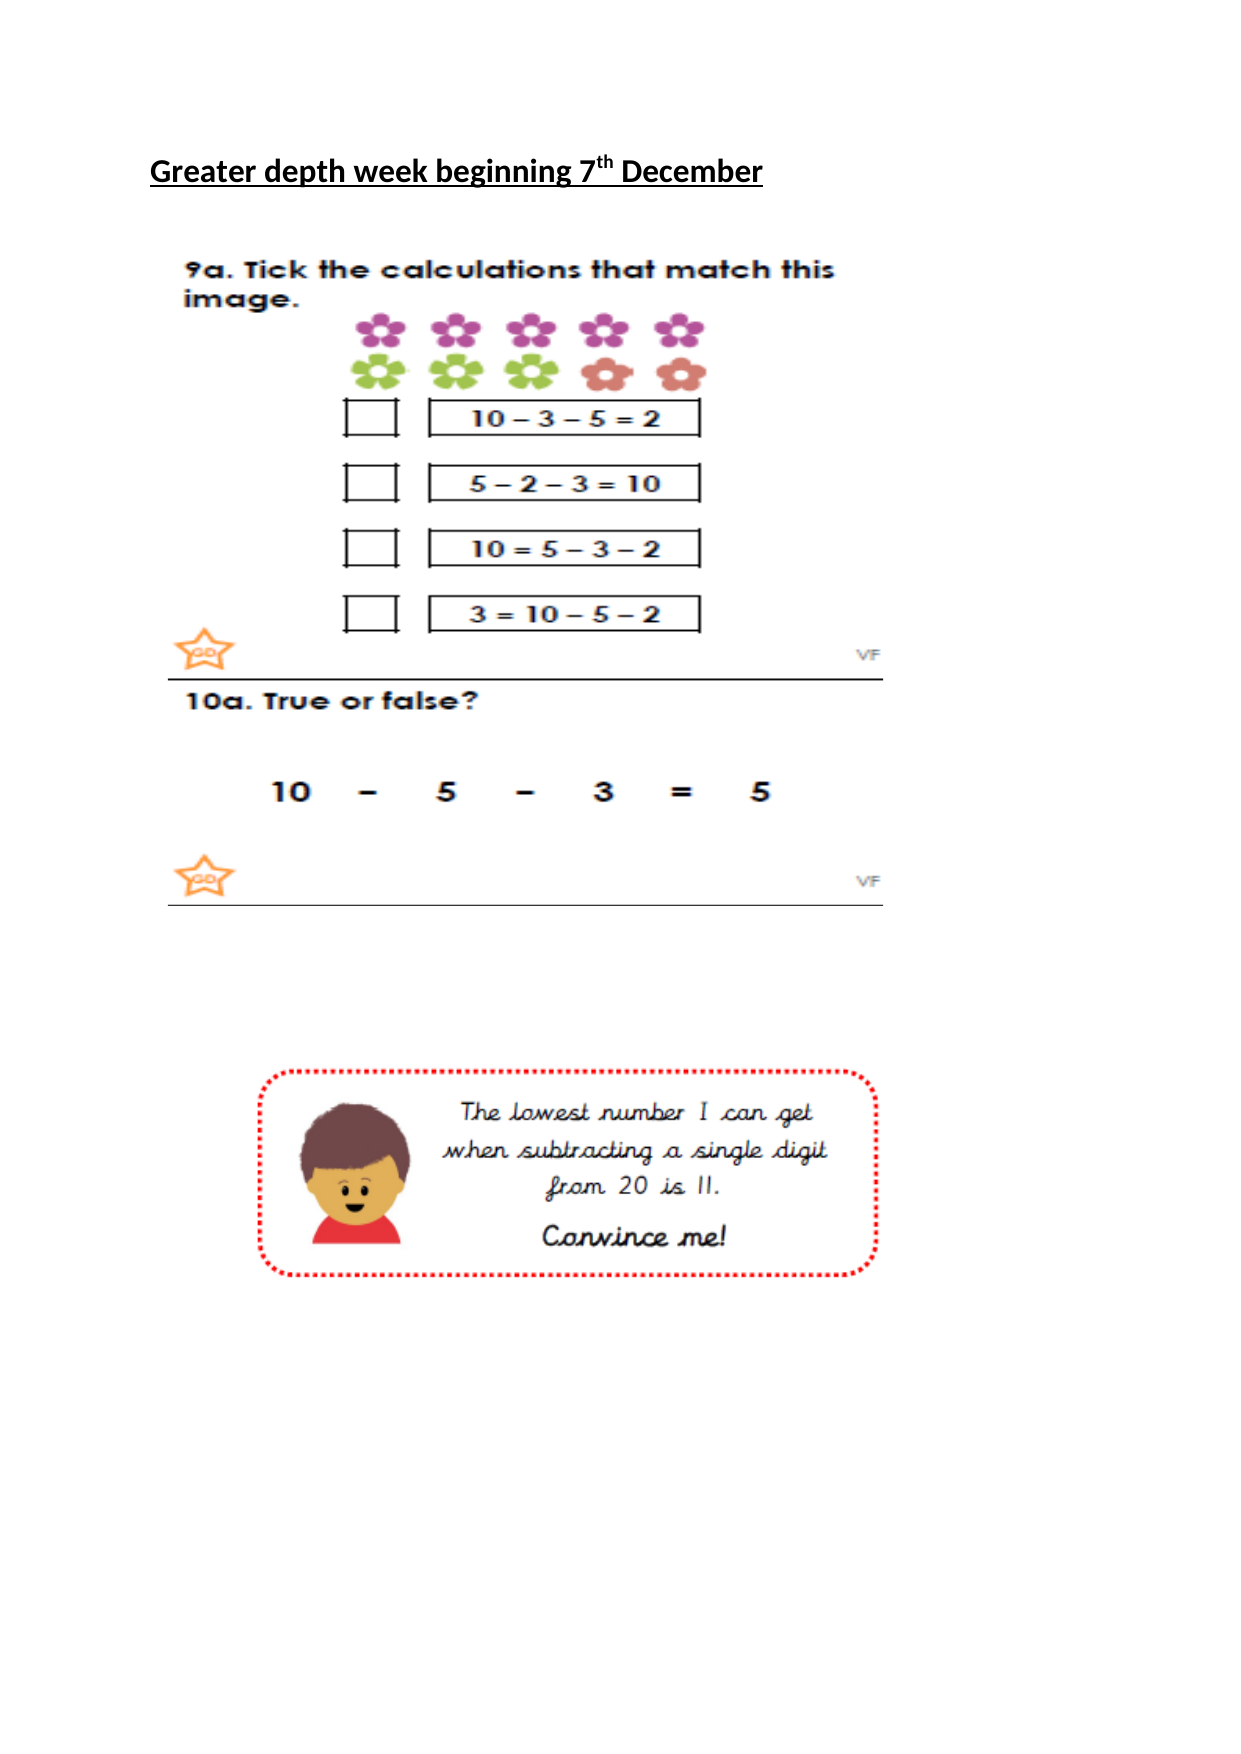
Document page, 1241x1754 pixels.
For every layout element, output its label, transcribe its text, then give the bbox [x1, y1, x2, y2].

picture [167, 255, 884, 906]
picture [233, 1048, 911, 1301]
text Greater depth week beginning 7th December [150, 150, 1090, 191]
